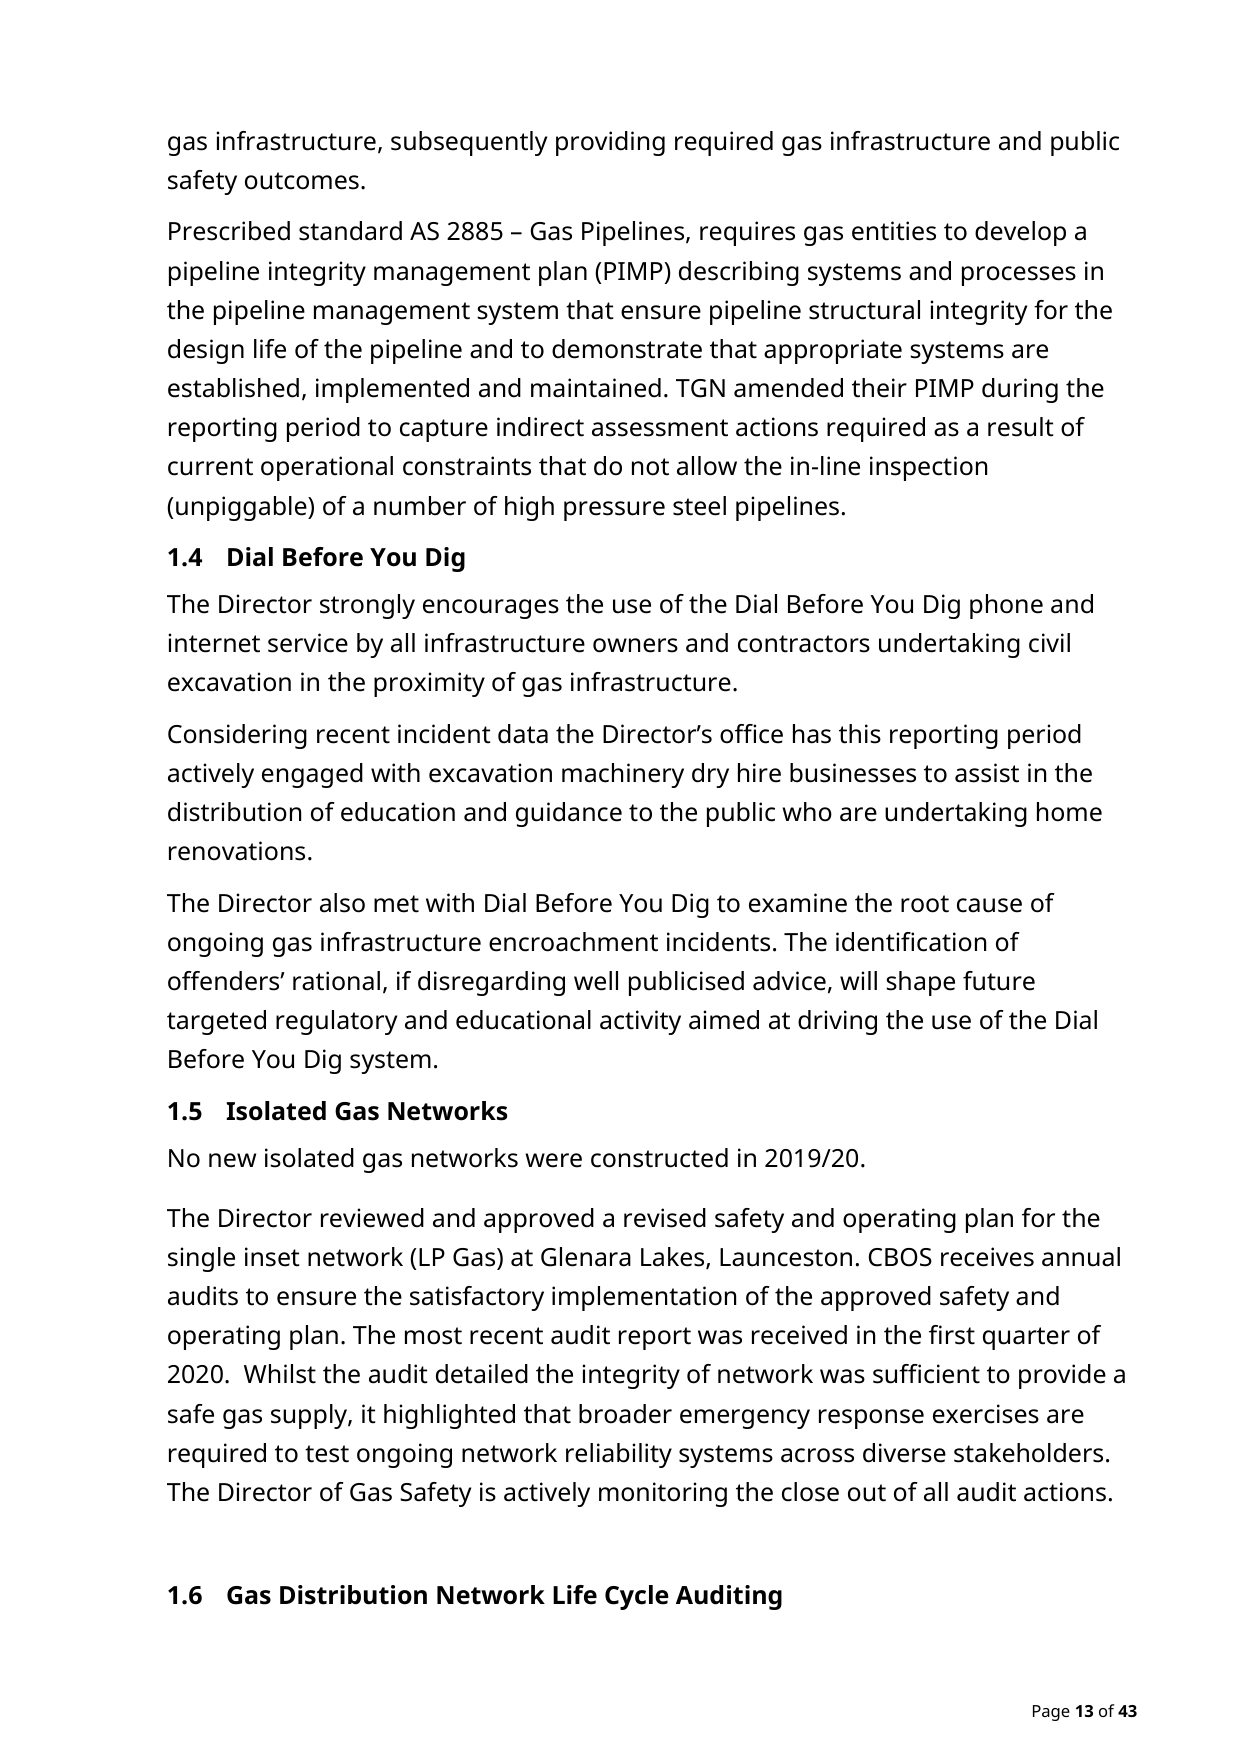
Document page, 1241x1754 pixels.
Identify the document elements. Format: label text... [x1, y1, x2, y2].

subtitle Gas Distribution Network Life Cycle Auditing [167, 1578, 1137, 1612]
subtitle Isolated Gas Networks [167, 1094, 1137, 1128]
text The Director also met with Dial Before You Dig to examine the root cause of ongoing gas infrastructure encroachment incidents. The identification of offenders’ rational, if disregarding well publicised advice, will shape future targeted regulatory and educational activity aimed at driving the use of the Dial Before You Dig system. [167, 886, 1137, 1076]
text No new isolated gas networks were constructed in 2019/20. [167, 1140, 1137, 1174]
text The Director strongly encourages the use of the Dial Before You Dig phone and internet service by all infrastructure owners and contractors undertaking civil excavation in the proximity of gas infrastructure. [167, 586, 1137, 699]
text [167, 123, 1137, 196]
text The Director reviewed and approved a revised safety and operating plan for the single inset network (LP Gas) at Glenara Lakes, Launceston. CBOS receives annual audits to ensure the satisfactory implementation of the approved safety and operating plan. The most recent audit report was received in the first quarter of 2020. Whilst the audit detailed the integrity of network was sufficient to provide a safe gas supply, it highlighted that broader emergency response exercises are required to test ongoing network reliability systems across diverse stakeholders. The Director of Gas Safety is actively monitoring the close out of all audit actions. [167, 1200, 1137, 1509]
text Considering recent incident data the Director’s office has this reporting period actively engaged with excavation machinery dry hire businesses to assist in the distribution of education and guidance to the public who are undertaking home renovations. [167, 716, 1137, 868]
text Prescribed standard AS 2885 – Gas Pipelines, requires gas entities to develop a pipeline integrity management plan (PIMP) describing systems and processes in the pipeline management system that ensure pipeline structural integrity for the design life of the pipeline and to demonstrate that appropriate systems are established, implemented and maintained. TGN amended their PIMP during the reporting period to capture indirect assessment actions required as a result of current operational constraints that do not allow the in-line inspection (unpiggable) of a number of high pressure steel pipelines. [167, 214, 1137, 522]
subtitle Dial Before You Dig [167, 540, 1137, 574]
